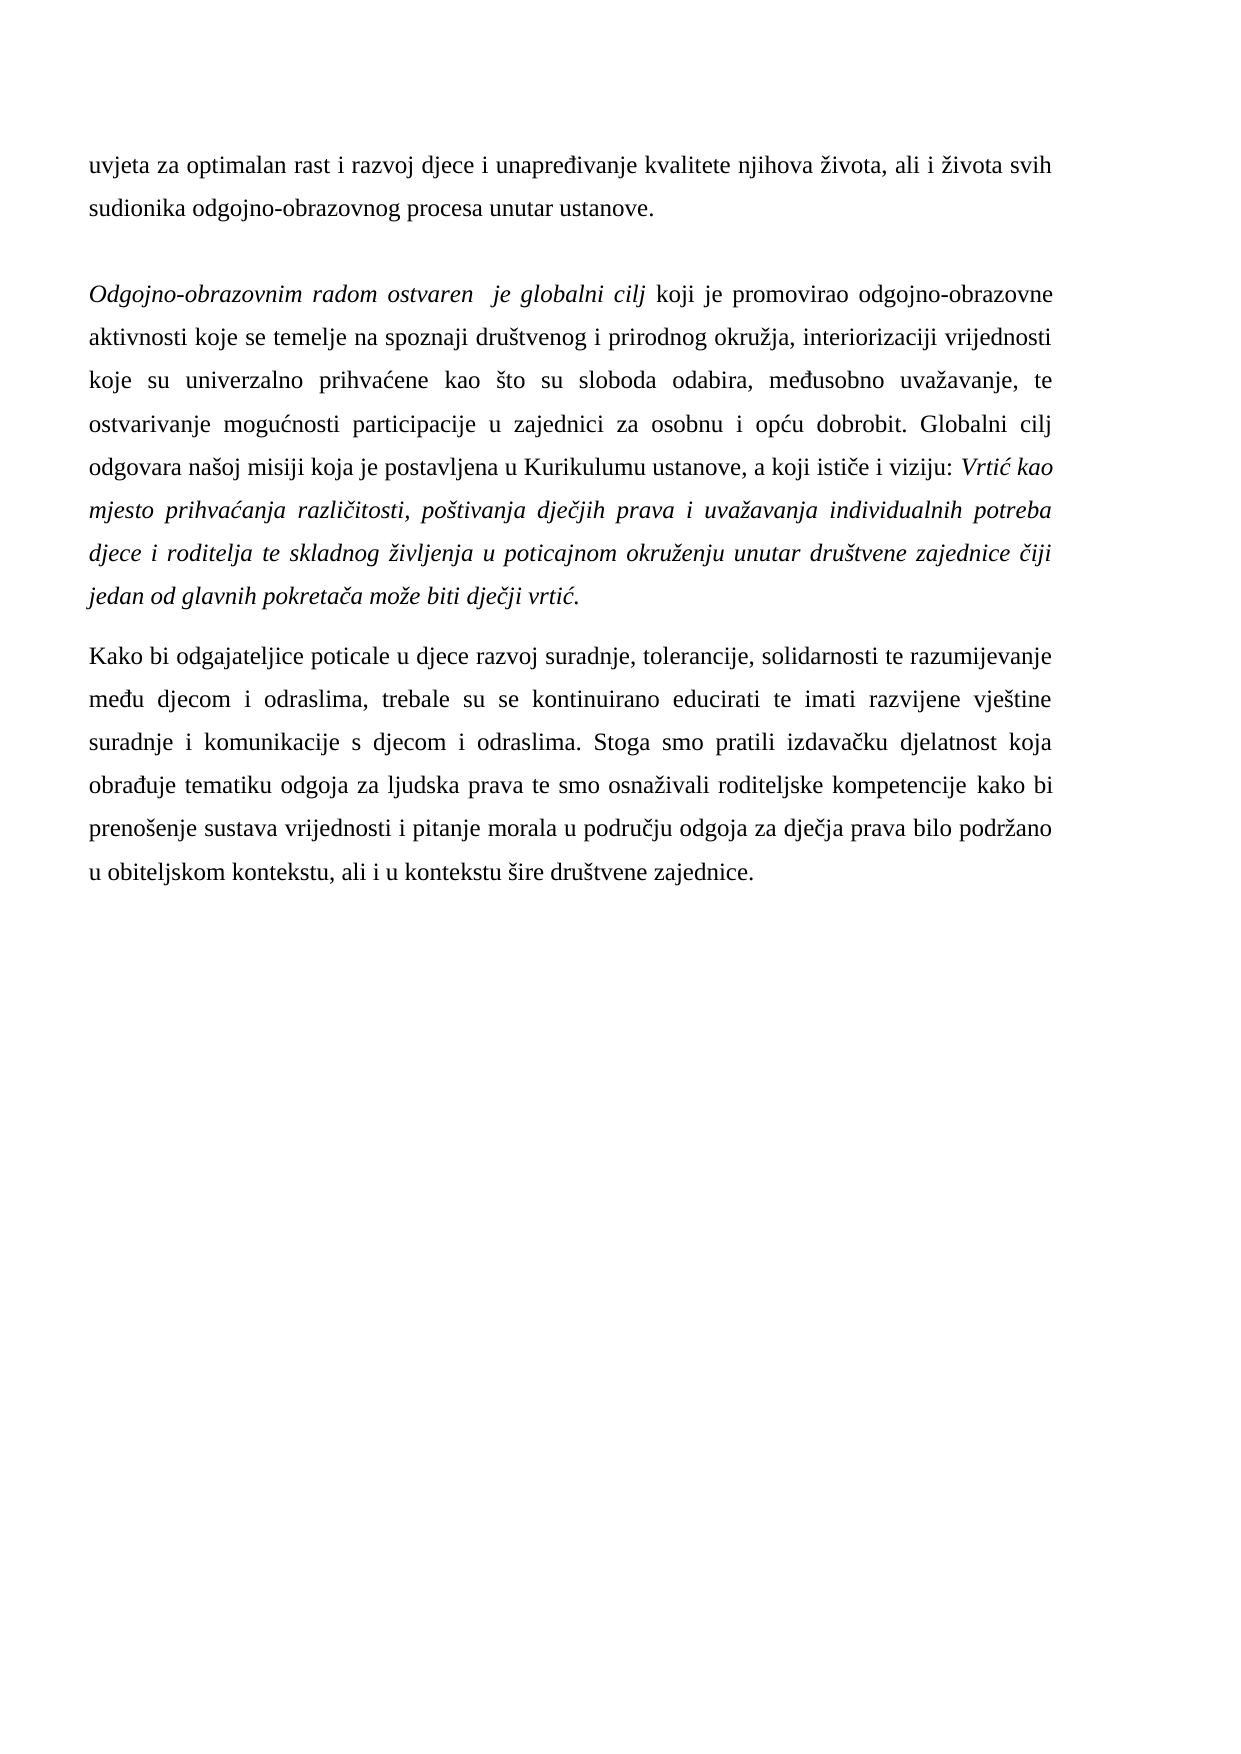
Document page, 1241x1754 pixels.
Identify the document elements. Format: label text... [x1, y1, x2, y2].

text Kako bi odgajateljice poticale u djece razvoj suradnje, tolerancije, solidarnosti te razumijevanje među djecom i odraslima, trebale su se kontinuirano educirati te imati razvijene vještine suradnje i komunikacije s djecom i odraslima. Stoga smo pratili izdavačku djelatnost koja obrađuje tematiku odgoja za ljudska prava te smo osnaživali roditeljske kompetencije kako bi prenošenje sustava vrijednosti i pitanje morala u području odgoja za dječja prava bilo podržano u obiteljskom kontekstu, ali i u kontekstu šire društvene zajednice. [89, 641, 1053, 885]
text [89, 150, 1053, 222]
text Odgojno-obrazovnim radom ostvaren je globalni cilj koji je promovirao odgojno-obrazovne aktivnosti koje se temelje na spoznaji društvenog i prirodnog okružja, interiorizaciji vrijednosti koje su univerzalno prihvaćene kao što su sloboda odabira, međusobno uvažavanje, te ostvarivanje mogućnosti participacije u zajednici za osobnu i opću dobrobit. Globalni cilj odgovara našoj misiji koja je postavljena u Kurikulumu ustanove, a koji ističe i viziju: Vrtić kao mjesto prihvaćanja različitosti, poštivanja dječjih prava i uvažavanja individualnih potreba djece i roditelja te skladnog življenja u poticajnom okruženju unutar društvene zajednice čiji jedan od glavnih pokretača može biti dječji vrtić. [89, 279, 1053, 610]
